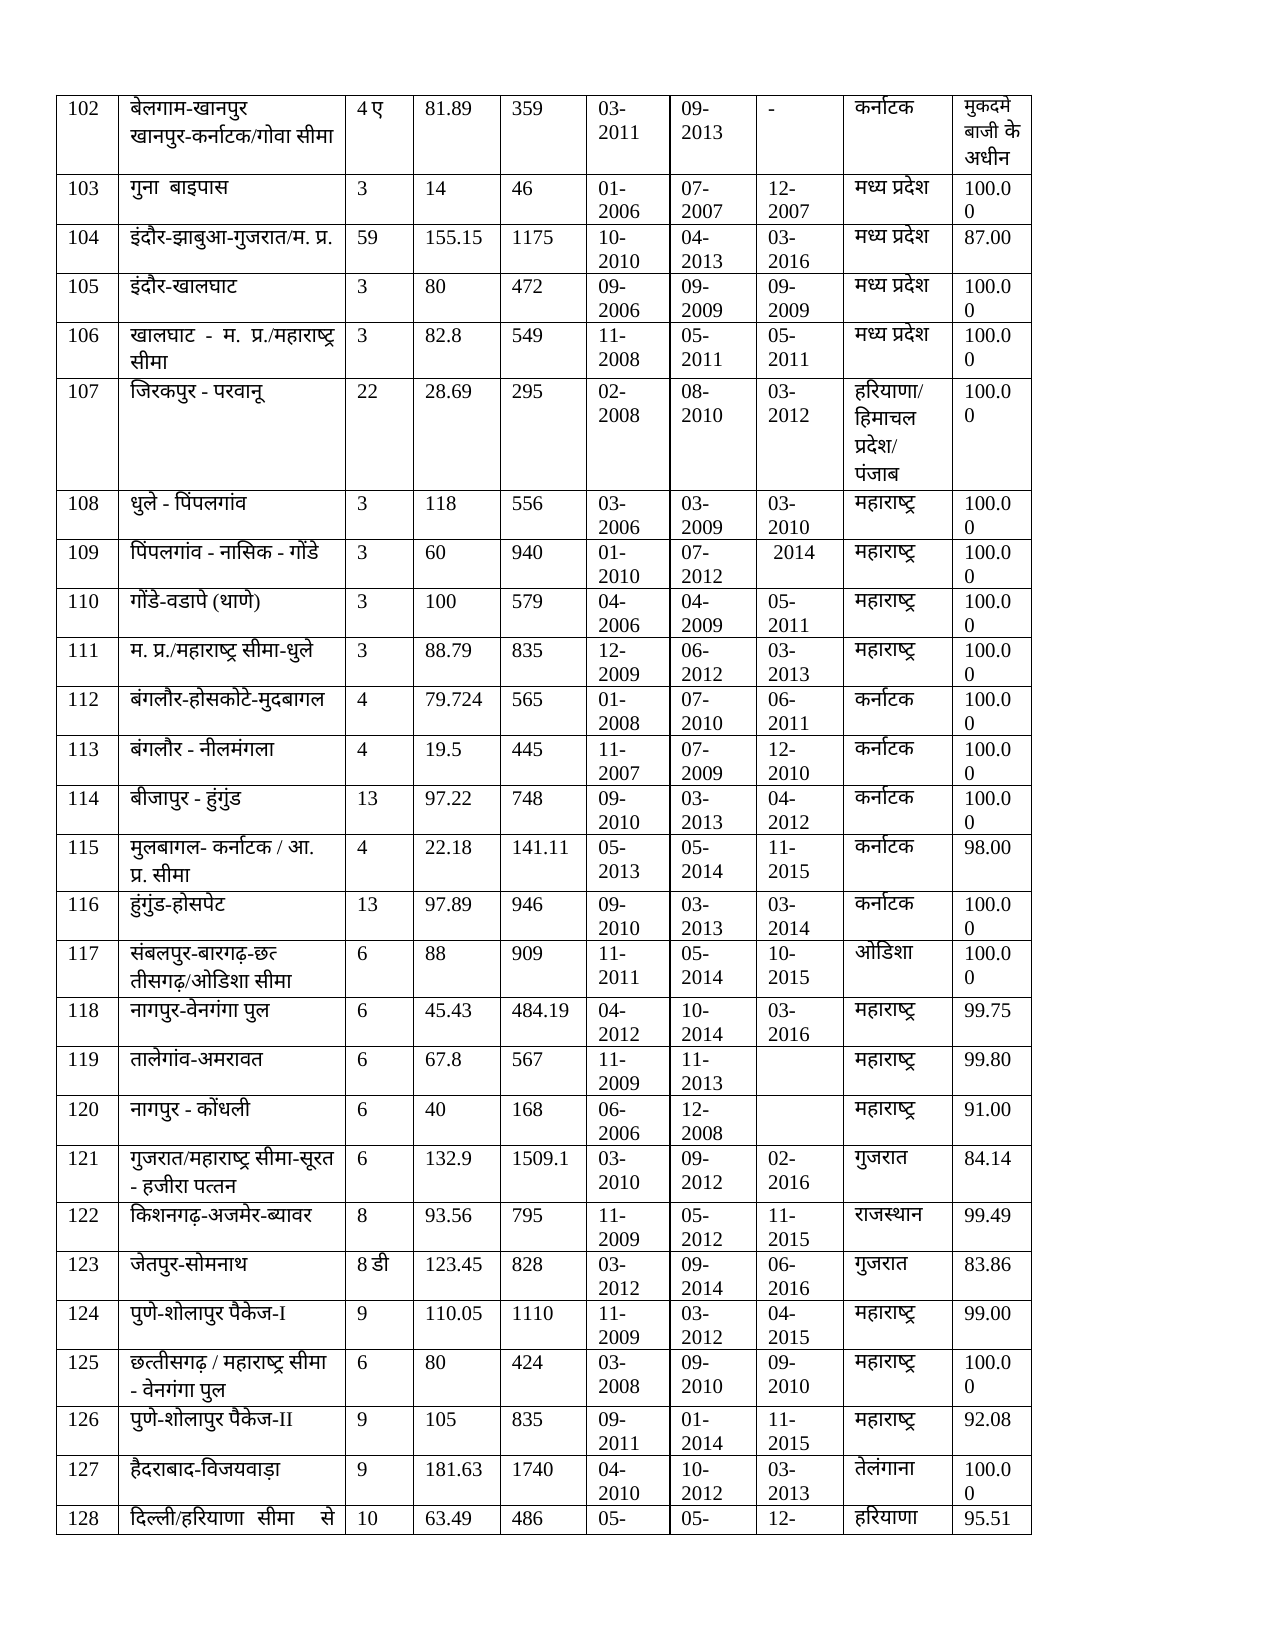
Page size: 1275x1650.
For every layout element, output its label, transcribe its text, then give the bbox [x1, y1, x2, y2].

table_cell तालेगांव-अमरावत [119, 1047, 345, 1095]
table_cell 100.00 [953, 491, 1031, 539]
table_cell 104 [57, 225, 118, 273]
table_cell 09-2013 [671, 96, 756, 174]
table_cell 100.00 [953, 687, 1031, 735]
table_cell 2014 [757, 540, 843, 588]
table_cell 100.00 [953, 638, 1031, 686]
table_cell 9 [346, 1407, 413, 1455]
table_cell 11-2015 [757, 1203, 843, 1251]
table_cell 155.15 [414, 225, 500, 273]
table_cell 03-2010 [587, 1146, 669, 1202]
table_cell 10 [346, 1506, 413, 1534]
table_cell 445 [501, 736, 586, 784]
table_cell 3 [346, 274, 413, 322]
table_cell 909 [501, 941, 586, 997]
table_cell गुजरात/महाराष्‍ट्र सीमा-सूरत - हजीरा पत्‍तन [119, 1146, 345, 1202]
table_cell 91.00 [953, 1096, 1031, 1144]
table_cell 103 [57, 175, 118, 223]
table_cell 116 [57, 892, 118, 940]
table_cell मध्‍य प्रदेश [844, 225, 952, 273]
table_cell 835 [501, 638, 586, 686]
table_cell पुणे-शोलापुर पैकेज-I [119, 1301, 345, 1349]
table_cell महाराष्‍ट्र [844, 1350, 952, 1406]
table_cell 80 [414, 1350, 500, 1406]
table_cell 03-2009 [671, 491, 756, 539]
table_cell 11-2011 [587, 941, 669, 997]
table_cell 03-2006 [587, 491, 669, 539]
table_cell 119 [57, 1047, 118, 1095]
table_cell 05-2010 [671, 1506, 756, 1534]
table_cell 05-2011 [757, 589, 843, 637]
table_cell 3 [346, 491, 413, 539]
table_cell 549 [501, 323, 586, 378]
table_cell 19.5 [414, 736, 500, 784]
table_cell 06-2006 [587, 1096, 669, 1144]
table_cell 07-2007 [671, 175, 756, 223]
table_cell 03-2011 [587, 96, 669, 174]
table_cell 124 [57, 1301, 118, 1349]
table_cell 100.00 [953, 274, 1031, 322]
table_cell 123.45 [414, 1252, 500, 1300]
table_cell 4ए [346, 96, 413, 174]
table_cell 105 [414, 1407, 500, 1455]
table_cell 04-2015 [757, 1301, 843, 1349]
table_cell 99.00 [953, 1301, 1031, 1349]
table_cell 03-2013 [757, 1456, 843, 1504]
table_cell महाराष्‍ट्र [844, 1096, 952, 1144]
table_cell नागपुर-वेनगंगा पुल [119, 998, 345, 1046]
table_cell 67.8 [414, 1047, 500, 1095]
table_cell 09-2009 [671, 274, 756, 322]
table_cell जिरकपुर - परवानू [119, 379, 345, 489]
table_cell 6 [346, 998, 413, 1046]
table_cell 10-2015 [757, 941, 843, 997]
table_cell मुलबागल- कर्नाटक / आ. प्र. सीमा [119, 835, 345, 891]
table_cell 108 [57, 491, 118, 539]
table_cell 02-2008 [587, 379, 669, 489]
table_cell 04-2010 [587, 1456, 669, 1504]
table_cell 59 [346, 225, 413, 273]
table_cell 99.75 [953, 998, 1031, 1046]
table_cell 11-2015 [757, 835, 843, 891]
table_cell 567 [501, 1047, 586, 1095]
table_cell 121 [57, 1146, 118, 1202]
table_cell बंगलौर - नीलमंगला [119, 736, 345, 784]
table_cell 28.69 [414, 379, 500, 489]
table_cell 120 [57, 1096, 118, 1144]
table_cell हुंगुंड-होसपेट [119, 892, 345, 940]
table_cell 486 [501, 1506, 586, 1534]
table_cell 1740 [501, 1456, 586, 1504]
table_cell 03-2012 [671, 1301, 756, 1349]
table_cell गोंडे-वडापे (थाणे) [119, 589, 345, 637]
table_cell 09-2010 [671, 1350, 756, 1406]
table_cell 88 [414, 941, 500, 997]
table_cell 118 [414, 491, 500, 539]
table_cell खालघाट - म. प्र./महाराष्‍ट्र सीमा [119, 323, 345, 378]
table_cell 100.00 [953, 589, 1031, 637]
table_cell 100.00 [953, 540, 1031, 588]
table_cell 107 [57, 379, 118, 489]
table_cell 09-2010 [757, 1350, 843, 1406]
table_cell हैदराबाद-विजयवाड़ा [119, 1456, 345, 1504]
table_cell 03-2014 [757, 892, 843, 940]
table_cell महाराष्‍ट्र [844, 998, 952, 1046]
table_cell [757, 1047, 843, 1095]
table_cell 03-2013 [671, 786, 756, 834]
table_cell गुजरात [844, 1252, 952, 1300]
table_cell 946 [501, 892, 586, 940]
table_cell महाराष्‍ट्र [844, 589, 952, 637]
table_cell 126 [57, 1407, 118, 1455]
table_cell 484.19 [501, 998, 586, 1046]
table_cell 03-2008 [587, 1350, 669, 1406]
table_cell 4 [346, 736, 413, 784]
table_cell 6 [346, 1350, 413, 1406]
table_cell 14 [414, 175, 500, 223]
table_cell जेतपुर-सोमनाथ [119, 1252, 345, 1300]
table_cell 181.63 [414, 1456, 500, 1504]
table_cell 01-2008 [587, 687, 669, 735]
table_cell 09-2010 [587, 892, 669, 940]
table_cell 99.80 [953, 1047, 1031, 1095]
table_cell बंगलौर-होसकोटे-मुदबागल [119, 687, 345, 735]
table_cell 11-2009 [587, 1203, 669, 1251]
table_cell 04-2006 [587, 589, 669, 637]
table_cell 06-2012 [671, 638, 756, 686]
table_cell तेलंगाना [844, 1456, 952, 1504]
table_cell 11-2008 [587, 323, 669, 378]
table_cell 05-2012 [671, 1203, 756, 1251]
table_cell 100.00 [953, 175, 1031, 223]
table_cell 105 [57, 274, 118, 322]
table_cell 45.43 [414, 998, 500, 1046]
table_cell 06-2016 [757, 1252, 843, 1300]
table_cell 114 [57, 786, 118, 834]
table_cell 125 [57, 1350, 118, 1406]
table_cell 100.00 [953, 1350, 1031, 1406]
table_cell मुकदमेबाजी के अधीन [953, 96, 1031, 174]
table_cell 472 [501, 274, 586, 322]
table_cell 8डी [346, 1252, 413, 1300]
table_cell 01-2014 [671, 1407, 756, 1455]
table_cell हरियाणा/ हिमाचल प्रदेश/ पंजाब [844, 379, 952, 489]
table_cell 04-2012 [587, 998, 669, 1046]
table_cell 112 [57, 687, 118, 735]
table_cell 8 [346, 1203, 413, 1251]
table_cell 579 [501, 589, 586, 637]
table_cell 3 [346, 638, 413, 686]
table_cell 97.22 [414, 786, 500, 834]
table_cell 3 [346, 323, 413, 378]
table_cell 05-2008 [587, 1506, 669, 1534]
table_cell 05-2011 [671, 323, 756, 378]
table_cell 03-2013 [757, 638, 843, 686]
table_cell 100.00 [953, 736, 1031, 784]
table_cell 132.9 [414, 1146, 500, 1202]
table_cell 100.00 [953, 892, 1031, 940]
table_cell महाराष्‍ट्र [844, 1047, 952, 1095]
table_cell 4 [346, 835, 413, 891]
table_cell 92.08 [953, 1407, 1031, 1455]
table_cell 11-2013 [671, 1047, 756, 1095]
table_cell 1110 [501, 1301, 586, 1349]
table_cell 84.14 [953, 1146, 1031, 1202]
table_cell 05-2011 [757, 323, 843, 378]
table_cell 127 [57, 1456, 118, 1504]
table_cell 83.86 [953, 1252, 1031, 1300]
table_cell छत्‍तीसगढ़ / महाराष्‍ट्र सीमा - वेनगंगा पुल [119, 1350, 345, 1406]
table_cell महाराष्‍ट्र [844, 540, 952, 588]
table_cell 6 [346, 941, 413, 997]
table_cell 100.00 [953, 1456, 1031, 1504]
table_cell इंदौर-खालघाट [119, 274, 345, 322]
table_cell 168 [501, 1096, 586, 1144]
table_cell 09-2014 [671, 1252, 756, 1300]
table_cell 115 [57, 835, 118, 891]
table_cell 117 [57, 941, 118, 997]
table_cell महाराष्‍ट्र [844, 491, 952, 539]
table_cell कर्नाटक [844, 736, 952, 784]
table_cell 3 [346, 540, 413, 588]
table_cell 07-2012 [671, 540, 756, 588]
table_cell 22.18 [414, 835, 500, 891]
table_cell म. प्र./महाराष्‍ट्र सीमा-धुले [119, 638, 345, 686]
table_cell राजस्‍थान [844, 1203, 952, 1251]
table_cell 03-2012 [587, 1252, 669, 1300]
table_cell 12-2009 [587, 638, 669, 686]
table_cell 03-2016 [757, 998, 843, 1046]
table_cell 08-2010 [671, 379, 756, 489]
table_cell किशनगढ़-अजमेर-ब्‍यावर [119, 1203, 345, 1251]
table_cell 87.00 [953, 225, 1031, 273]
table_cell 01-2006 [587, 175, 669, 223]
table_cell 03-2013 [671, 892, 756, 940]
table_cell 359 [501, 96, 586, 174]
table_cell 98.00 [953, 835, 1031, 891]
table_cell 13 [346, 892, 413, 940]
table_cell 3 [346, 175, 413, 223]
table_cell महाराष्‍ट्र [844, 1301, 952, 1349]
table_cell 46 [501, 175, 586, 223]
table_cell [119, 1506, 345, 1534]
table_cell 04-2013 [671, 225, 756, 273]
table_cell गुजरात [844, 1146, 952, 1202]
table_cell पिंपलगांव - नासिक - गोंडे [119, 540, 345, 588]
table_cell 12-2008 [671, 1096, 756, 1144]
table_cell 4 [346, 687, 413, 735]
table_cell 565 [501, 687, 586, 735]
table_cell बेलगाम-खानपुर खानपुर-कर्नाटक/गोवा सीमा [119, 96, 345, 174]
table_cell 128 [57, 1506, 118, 1534]
table_cell 828 [501, 1252, 586, 1300]
table_cell 95.51 [953, 1506, 1031, 1534]
table_cell 97.89 [414, 892, 500, 940]
table_cell [757, 1096, 843, 1144]
table_cell संबलपुर-बारगढ़-छत्‍तीसगढ़/ओडिशा सीमा [119, 941, 345, 997]
table_cell महाराष्‍ट्र [844, 1407, 952, 1455]
table_cell 111 [57, 638, 118, 686]
table_cell 05-2013 [587, 835, 669, 891]
table_cell कर्नाटक [844, 786, 952, 834]
table_cell 12-2010 [757, 736, 843, 784]
table_cell 09-2010 [587, 786, 669, 834]
table_cell 122 [57, 1203, 118, 1251]
table_cell 100 [414, 589, 500, 637]
table_cell 141.11 [501, 835, 586, 891]
table_cell मध्‍य प्रदेश [844, 323, 952, 378]
table_cell 40 [414, 1096, 500, 1144]
table_cell 100.00 [953, 941, 1031, 997]
table_cell 295 [501, 379, 586, 489]
table_cell 12-2007 [757, 175, 843, 223]
table_cell 06-2011 [757, 687, 843, 735]
table_cell 3 [346, 589, 413, 637]
table_cell पुणे-शोलापुर पैकेज-II [119, 1407, 345, 1455]
table_cell 04-2009 [671, 589, 756, 637]
table_cell 03-2010 [757, 491, 843, 539]
table_cell 07-2009 [671, 736, 756, 784]
table_cell 05-2014 [671, 941, 756, 997]
table_cell 123 [57, 1252, 118, 1300]
table_cell कर्नाटक [844, 687, 952, 735]
table_cell 63.49 [414, 1506, 500, 1534]
table_cell 110.05 [414, 1301, 500, 1349]
table_cell मध्‍य प्रदेश [844, 274, 952, 322]
table_cell कर्नाटक [844, 835, 952, 891]
table_cell मध्‍य प्रदेश [844, 175, 952, 223]
table_cell 6 [346, 1047, 413, 1095]
table_cell 100.00 [953, 786, 1031, 834]
table_cell धुले - पिंपलगांव [119, 491, 345, 539]
table_cell 09-2009 [757, 274, 843, 322]
table_cell 99.49 [953, 1203, 1031, 1251]
table_cell 11-2009 [587, 1301, 669, 1349]
table_cell बीजापुर - हुंगुंड [119, 786, 345, 834]
table_cell 106 [57, 323, 118, 378]
table_cell 79.724 [414, 687, 500, 735]
table_cell 424 [501, 1350, 586, 1406]
table_cell ओडिशा [844, 941, 952, 997]
table_cell 02-2016 [757, 1146, 843, 1202]
table_cell 109 [57, 540, 118, 588]
table_cell 113 [57, 736, 118, 784]
table_cell - [757, 96, 843, 174]
table_cell महाराष्‍ट्र [844, 638, 952, 686]
table_cell इंदौर-झाबुआ-गुजरात/म. प्र. [119, 225, 345, 273]
table_cell 100.00 [953, 323, 1031, 378]
table_cell 6 [346, 1146, 413, 1202]
table_cell 1509.1 [501, 1146, 586, 1202]
table_cell 04-2012 [757, 786, 843, 834]
table_cell 88.79 [414, 638, 500, 686]
table_cell 09-2006 [587, 274, 669, 322]
table_cell 11-2007 [587, 736, 669, 784]
table_cell 01-2010 [587, 540, 669, 588]
table_cell 556 [501, 491, 586, 539]
table_cell 835 [501, 1407, 586, 1455]
table_cell 11-2015 [757, 1407, 843, 1455]
table_cell 102 [57, 96, 118, 174]
table_cell 05-2014 [671, 835, 756, 891]
table_cell 748 [501, 786, 586, 834]
table_cell 9 [346, 1456, 413, 1504]
table_cell 07-2010 [671, 687, 756, 735]
table_cell 93.56 [414, 1203, 500, 1251]
table_cell कर्नाटक [844, 892, 952, 940]
table_cell गुना बाइपास [119, 175, 345, 223]
table_cell 9 [346, 1301, 413, 1349]
table_cell 6 [346, 1096, 413, 1144]
table_cell 82.8 [414, 323, 500, 378]
table_cell 118 [57, 998, 118, 1046]
table_cell 11-2009 [587, 1047, 669, 1095]
table_cell 03-2012 [757, 379, 843, 489]
table_cell हरियाणा [844, 1506, 952, 1534]
table_cell 110 [57, 589, 118, 637]
table_cell 10-2014 [671, 998, 756, 1046]
table_cell 10-2012 [671, 1456, 756, 1504]
table_cell 03-2016 [757, 225, 843, 273]
table_cell 09-2012 [671, 1146, 756, 1202]
table_cell 80 [414, 274, 500, 322]
table_cell 10-2010 [587, 225, 669, 273]
table_cell 09-2011 [587, 1407, 669, 1455]
table_cell 13 [346, 786, 413, 834]
table_cell 22 [346, 379, 413, 489]
table_cell 60 [414, 540, 500, 588]
table_cell नागपुर - कोंधली [119, 1096, 345, 1144]
table_cell 100.00 [953, 379, 1031, 489]
table_cell कर्नाटक [844, 96, 952, 174]
table_cell 795 [501, 1203, 586, 1251]
table_cell 940 [501, 540, 586, 588]
table_cell 1175 [501, 225, 586, 273]
table_cell 81.89 [414, 96, 500, 174]
table_cell 12-2015 [757, 1506, 843, 1534]
